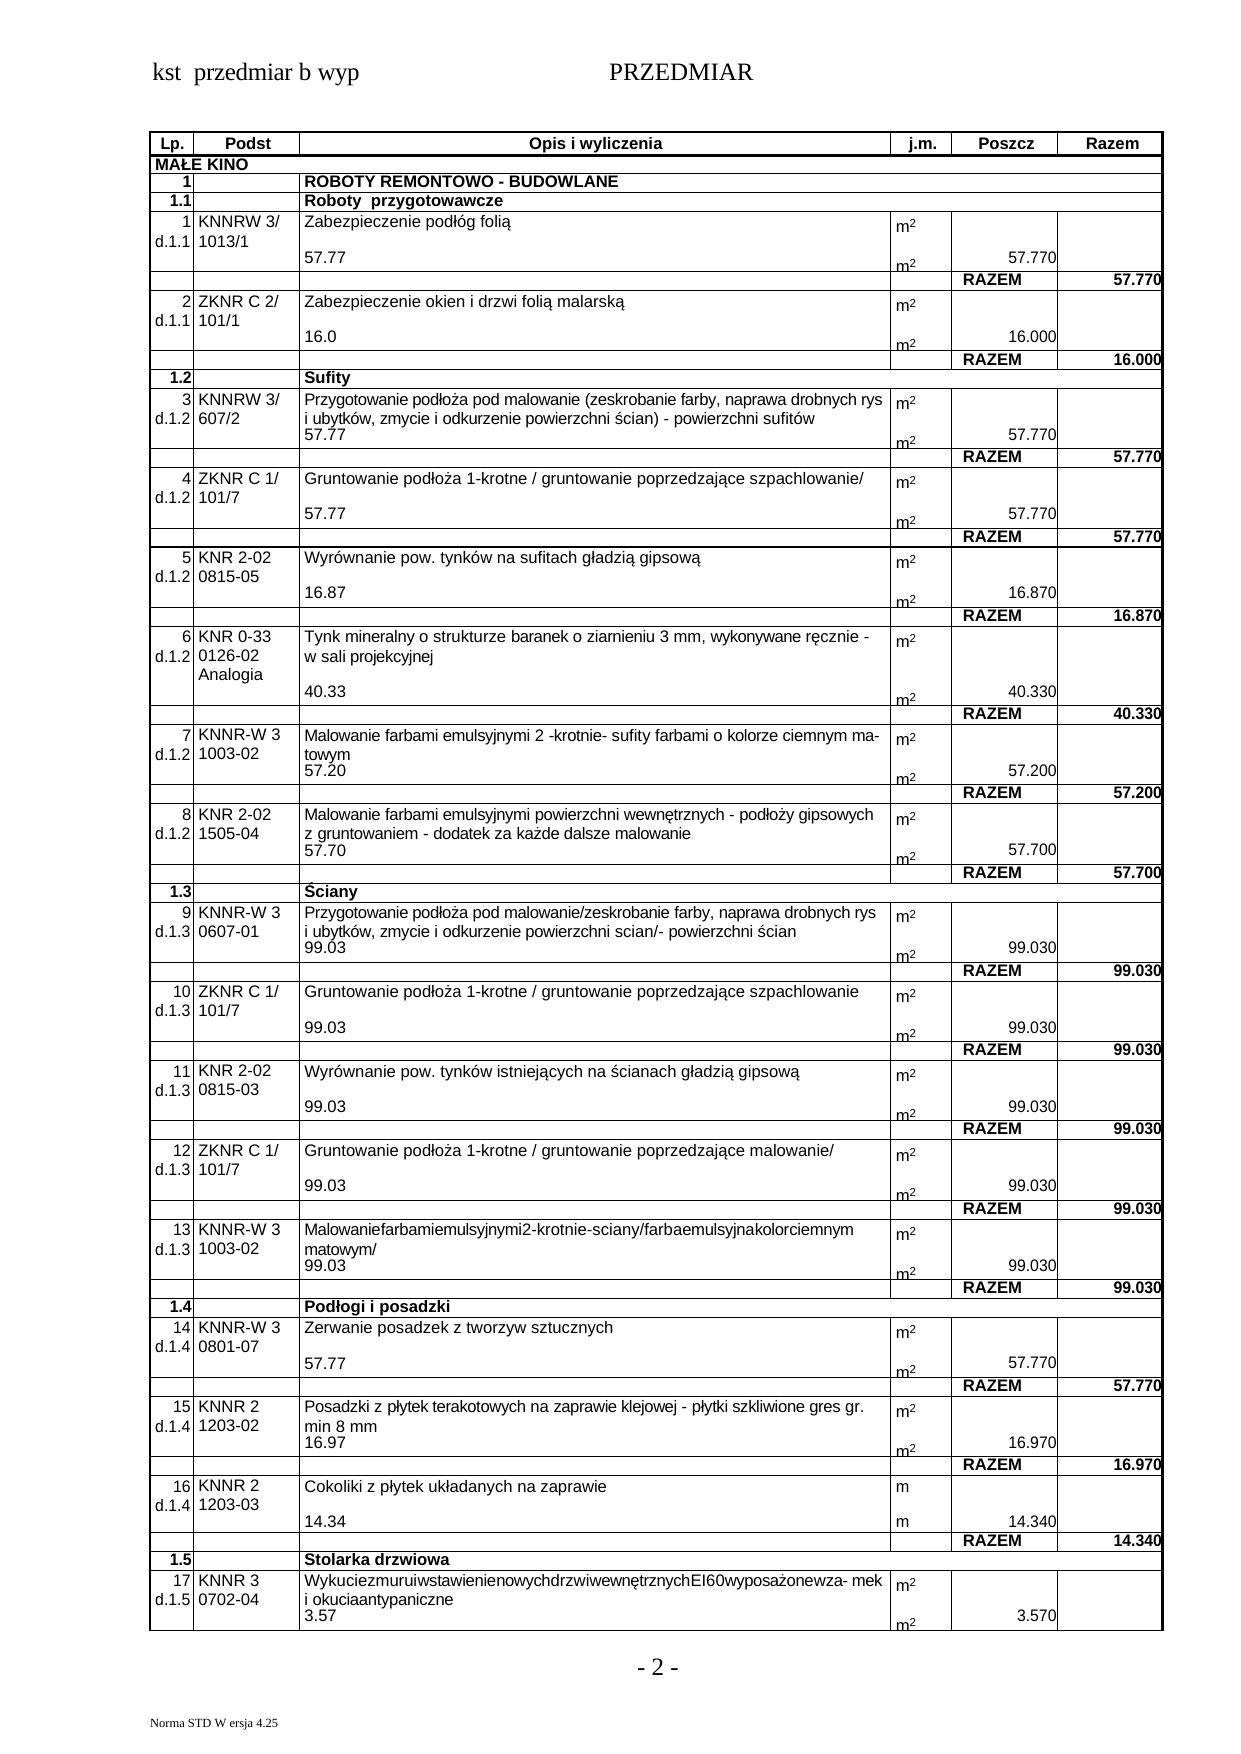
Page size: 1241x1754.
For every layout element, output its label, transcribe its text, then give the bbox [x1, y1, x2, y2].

table_cell [151, 963, 193, 981]
table_cell 57.770 [952, 468, 1057, 527]
table_cell RAZEM [952, 529, 1057, 546]
table_cell 57.770 [1058, 1378, 1161, 1396]
table_cell MAŁE KINO [151, 157, 1161, 173]
table_cell 99.030 [952, 1061, 1057, 1120]
table_cell 16.970 [1058, 1457, 1161, 1475]
table_cell [151, 865, 193, 883]
table_cell WykuciezmuruiwstawienienowychdrzwiwewnętrznychEI60wyposażonewza- mek i okuciaantypaniczne 3.57 [300, 1571, 890, 1629]
table_cell Gruntowanie podłoża 1-krotne / gruntowanie poprzedzające szpachlowanie 99.03 [300, 982, 890, 1041]
table_cell 57.770 [1058, 272, 1161, 290]
table_cell [1058, 291, 1161, 350]
table_cell [194, 785, 299, 803]
table_cell RAZEM [952, 785, 1057, 803]
table_cell 1.4 [151, 1299, 193, 1317]
table_cell KNR 2-02 1505-04 [194, 804, 299, 864]
table_cell [194, 1042, 299, 1060]
table_cell 10 d.1.3 [151, 982, 193, 1041]
table_cell [1058, 1397, 1161, 1456]
table_cell [891, 865, 951, 883]
table_cell [891, 351, 951, 369]
table_cell Posadzki z płytek terakotowych na zaprawie klejowej - płytki szkliwione gres gr. min 8 mm 16.97 [300, 1397, 890, 1456]
table_cell [300, 529, 890, 546]
table_cell [891, 1533, 951, 1551]
table_cell 17 d.1.5 [151, 1571, 193, 1629]
table_cell RAZEM [952, 1280, 1057, 1298]
text kst przedmiar b wyp PRZEDMIAR [152, 57, 1178, 86]
table_cell [1058, 1476, 1161, 1532]
table_cell [194, 1533, 299, 1551]
table_cell Roboty przygotowawcze [300, 193, 1161, 211]
table_cell [1058, 804, 1161, 864]
table_cell [891, 963, 951, 981]
table_cell 99.030 [1058, 963, 1161, 981]
table_cell [891, 706, 951, 724]
table_cell Zerwanie posadzek z tworzyw sztucznych 57.77 [300, 1318, 890, 1377]
table_cell Malowaniefarbamiemulsyjnymi2-krotnie-sciany/farbaemulsyjnakolorciemnym matowym/ 99.03 [300, 1220, 890, 1279]
table_cell [194, 706, 299, 724]
table_cell [194, 529, 299, 546]
table_cell 1 d.1.1 [151, 212, 193, 271]
table_cell KNNR-W 3 1003-02 [194, 1220, 299, 1279]
table_cell [300, 608, 890, 626]
table_cell KNNR-W 3 1003-02 [194, 725, 299, 784]
table_cell [1058, 389, 1161, 448]
table_cell 15 d.1.4 [151, 1397, 193, 1456]
table_cell [151, 529, 193, 546]
table_cell 14.340 [952, 1476, 1057, 1532]
table_cell 16.000 [1058, 351, 1161, 369]
table_cell m2 m2 [891, 1397, 951, 1456]
table_cell 99.030 [952, 982, 1057, 1041]
table_cell KNR 0-33 0126-02 Analogia [194, 627, 299, 705]
table_cell [1058, 1571, 1161, 1629]
table_cell [151, 1457, 193, 1475]
table_cell [300, 865, 890, 883]
table_cell KNNR 2 1203-03 [194, 1476, 299, 1532]
table_cell [1058, 212, 1161, 271]
table_cell m2 m2 [891, 1318, 951, 1377]
table_cell [300, 1201, 890, 1219]
table_cell m2 m2 [891, 982, 951, 1041]
table_cell 57.200 [952, 725, 1057, 784]
table_cell [891, 1457, 951, 1475]
table_cell KNNR-W 3 0801-07 [194, 1318, 299, 1377]
table_cell [891, 449, 951, 467]
table_cell 57.700 [952, 804, 1057, 864]
table_cell [300, 1042, 890, 1060]
table_cell [1058, 1140, 1161, 1200]
table_cell 57.770 [1058, 449, 1161, 467]
table_cell 4 d.1.2 [151, 468, 193, 527]
table_cell m2 m2 [891, 1571, 951, 1629]
table_cell 1.5 [151, 1552, 193, 1570]
table_cell 14.340 [1058, 1533, 1161, 1551]
table_cell 7 d.1.2 [151, 725, 193, 784]
table_cell [194, 865, 299, 883]
table_cell [300, 1121, 890, 1139]
table_cell [891, 272, 951, 290]
table_cell m2 m2 [891, 725, 951, 784]
table_cell m2 m2 [891, 1220, 951, 1279]
table_cell 57.200 [1058, 785, 1161, 803]
table_cell 99.030 [1058, 1201, 1161, 1219]
table_cell 40.330 [952, 627, 1057, 705]
table_cell [300, 449, 890, 467]
table_cell ZKNR C 1/ 101/7 [194, 982, 299, 1041]
table_cell [300, 1533, 890, 1551]
table_cell [300, 351, 890, 369]
table_cell 16 d.1.4 [151, 1476, 193, 1532]
table_cell 57.770 [952, 212, 1057, 271]
table_cell [194, 884, 299, 902]
table_header Razem [1058, 133, 1161, 153]
table_cell [151, 706, 193, 724]
table_cell [151, 449, 193, 467]
table_cell [194, 1378, 299, 1396]
table_cell m2 m2 [891, 903, 951, 962]
table_cell Podłogi i posadzki [300, 1299, 1161, 1317]
table_cell [1058, 468, 1161, 527]
table_header Podst [194, 133, 299, 153]
table_cell 12 d.1.3 [151, 1140, 193, 1200]
table_cell RAZEM [952, 608, 1057, 626]
table_cell Gruntowanie podłoża 1-krotne / gruntowanie poprzedzające szpachlowanie/ 57.77 [300, 468, 890, 527]
table_cell RAZEM [952, 449, 1057, 467]
table_cell [151, 1378, 193, 1396]
table_cell 16.000 [952, 291, 1057, 350]
table_cell m2 m2 [891, 1140, 951, 1200]
table_cell [891, 785, 951, 803]
table_cell [300, 1457, 890, 1475]
table_cell [194, 608, 299, 626]
table_cell [1058, 1318, 1161, 1377]
table_cell [1058, 548, 1161, 607]
table_cell 3 d.1.2 [151, 389, 193, 448]
table_cell Tynk mineralny o strukturze baranek o ziarnieniu 3 mm, wykonywane ręcznie - w sali projekcyjnej 40.33 [300, 627, 890, 705]
table_cell 5 d.1.2 [151, 548, 193, 607]
table_cell [151, 785, 193, 803]
table_cell m2 m2 [891, 468, 951, 527]
table_cell ZKNR C 1/ 101/7 [194, 468, 299, 527]
text - 2 - [636, 1652, 679, 1681]
table_cell RAZEM [952, 1533, 1057, 1551]
table_cell m m [891, 1476, 951, 1532]
table_cell 16.870 [952, 548, 1057, 607]
table_cell Wyrównanie pow. tynków istniejących na ścianach gładzią gipsową 99.03 [300, 1061, 890, 1120]
table_cell 8 d.1.2 [151, 804, 193, 864]
table_cell 57.770 [952, 1318, 1057, 1377]
table_cell [194, 272, 299, 290]
table_cell KNNRW 3/ 1013/1 [194, 212, 299, 271]
table_cell m2 m2 [891, 627, 951, 705]
table_cell [194, 1552, 299, 1570]
table_cell Przygotowanie podłoża pod malowanie (zeskrobanie farby, naprawa drobnych rys i ubytków, zmycie i odkurzenie powierzchni ścian) - powierzchni sufitów 57.77 [300, 389, 890, 448]
table_cell [151, 1533, 193, 1551]
table_cell m2 m2 [891, 548, 951, 607]
table_cell KNR 2-02 0815-05 [194, 548, 299, 607]
table_cell [194, 351, 299, 369]
table_cell [300, 706, 890, 724]
table_cell [1058, 627, 1161, 705]
table_cell [194, 370, 299, 388]
table_cell ZKNR C 2/ 101/1 [194, 291, 299, 350]
table_cell Przygotowanie podłoża pod malowanie/zeskrobanie farby, naprawa drobnych rys i ubytków, zmycie i odkurzenie powierzchni scian/- powierzchni ścian 99.03 [300, 903, 890, 962]
table_cell [194, 1201, 299, 1219]
table_cell [151, 272, 193, 290]
table_cell [194, 174, 299, 192]
table_cell [891, 1378, 951, 1396]
table_cell [151, 1280, 193, 1298]
table_cell [891, 608, 951, 626]
table_cell 1.1 [151, 193, 193, 211]
table_cell 99.030 [1058, 1280, 1161, 1298]
table_cell 1 [151, 174, 193, 192]
table_header Lp. [151, 133, 193, 153]
table_cell 1.2 [151, 370, 193, 388]
table_cell 40.330 [1058, 706, 1161, 724]
table_cell 9 d.1.3 [151, 903, 193, 962]
table_cell 99.030 [1058, 1121, 1161, 1139]
table_cell RAZEM [952, 706, 1057, 724]
table_cell [194, 1299, 299, 1317]
table_cell KNNR 2 1203-02 [194, 1397, 299, 1456]
table_cell KNR 2-02 0815-03 [194, 1061, 299, 1120]
table_cell [300, 1280, 890, 1298]
table_cell [1058, 982, 1161, 1041]
table_cell [151, 1121, 193, 1139]
table_header Opis i wyliczenia [300, 133, 890, 153]
table_cell RAZEM [952, 351, 1057, 369]
table_cell 16.970 [952, 1397, 1057, 1456]
table_cell RAZEM [952, 1121, 1057, 1139]
table_cell Zabezpieczenie podłóg folią 57.77 [300, 212, 890, 271]
table_cell 99.030 [952, 1220, 1057, 1279]
table_cell m2 m2 [891, 212, 951, 271]
table_cell RAZEM [952, 1201, 1057, 1219]
table_cell m2 m2 [891, 291, 951, 350]
table_cell [300, 1378, 890, 1396]
table_cell 13 d.1.3 [151, 1220, 193, 1279]
table_cell [194, 193, 299, 211]
table_cell [194, 1457, 299, 1475]
table_cell Stolarka drzwiowa [300, 1552, 1161, 1570]
table_header j.m. [891, 133, 951, 153]
table_cell 6 d.1.2 [151, 627, 193, 705]
table_cell 1.3 [151, 884, 193, 902]
table_cell ZKNR C 1/ 101/7 [194, 1140, 299, 1200]
table_cell 99.030 [952, 903, 1057, 962]
table_cell Sufity [300, 370, 1161, 388]
table_cell Cokoliki z płytek układanych na zaprawie 14.34 [300, 1476, 890, 1532]
table_cell 14 d.1.4 [151, 1318, 193, 1377]
table_cell [891, 1280, 951, 1298]
table_cell 16.870 [1058, 608, 1161, 626]
table_cell [194, 1280, 299, 1298]
table_cell Gruntowanie podłoża 1-krotne / gruntowanie poprzedzające malowanie/ 99.03 [300, 1140, 890, 1200]
table_cell [300, 785, 890, 803]
table_cell KNNR 3 0702-04 [194, 1571, 299, 1629]
table_cell 3.570 [952, 1571, 1057, 1629]
table_cell [1058, 903, 1161, 962]
table_cell Malowanie farbami emulsyjnymi powierzchni wewnętrznych - podłoży gipsowych z gruntowaniem - dodatek za każde dalsze malowanie 57.70 [300, 804, 890, 864]
table_cell 99.030 [1058, 1042, 1161, 1060]
table_cell 99.030 [952, 1140, 1057, 1200]
table_cell [300, 963, 890, 981]
table_cell m2 m2 [891, 804, 951, 864]
table_cell 11 d.1.3 [151, 1061, 193, 1120]
table_cell ROBOTY REMONTOWO - BUDOWLANE [300, 174, 1161, 192]
table_cell KNNR-W 3 0607-01 [194, 903, 299, 962]
table_cell 2 d.1.1 [151, 291, 193, 350]
table_cell [1058, 1220, 1161, 1279]
table_cell KNNRW 3/ 607/2 [194, 389, 299, 448]
table_cell [194, 449, 299, 467]
table_cell 57.770 [1058, 529, 1161, 546]
table_cell 57.700 [1058, 865, 1161, 883]
table_cell [891, 1042, 951, 1060]
table_cell [891, 1121, 951, 1139]
table_cell [891, 529, 951, 546]
table_cell RAZEM [952, 1378, 1057, 1396]
table_cell RAZEM [952, 865, 1057, 883]
table_cell [1058, 725, 1161, 784]
table_cell [151, 1042, 193, 1060]
table_cell [151, 608, 193, 626]
table_cell m2 m2 [891, 1061, 951, 1120]
table_cell [194, 1121, 299, 1139]
table_cell RAZEM [952, 272, 1057, 290]
table_header Poszcz [952, 133, 1057, 153]
table_cell Zabezpieczenie okien i drzwi folią malarską 16.0 [300, 291, 890, 350]
table_cell RAZEM [952, 963, 1057, 981]
table_cell [151, 1201, 193, 1219]
table_cell 57.770 [952, 389, 1057, 448]
table_cell [300, 272, 890, 290]
table_cell [194, 963, 299, 981]
table_cell m2 m2 [891, 389, 951, 448]
table_cell [151, 351, 193, 369]
table_cell Malowanie farbami emulsyjnymi 2 -krotnie- sufity farbami o kolorze ciemnym ma- towym 57.20 [300, 725, 890, 784]
table_cell Wyrównanie pow. tynków na sufitach gładzią gipsową 16.87 [300, 548, 890, 607]
table_cell [891, 1201, 951, 1219]
table_cell Ściany [300, 884, 1161, 902]
table_cell RAZEM [952, 1457, 1057, 1475]
table_cell RAZEM [952, 1042, 1057, 1060]
table_cell [1058, 1061, 1161, 1120]
